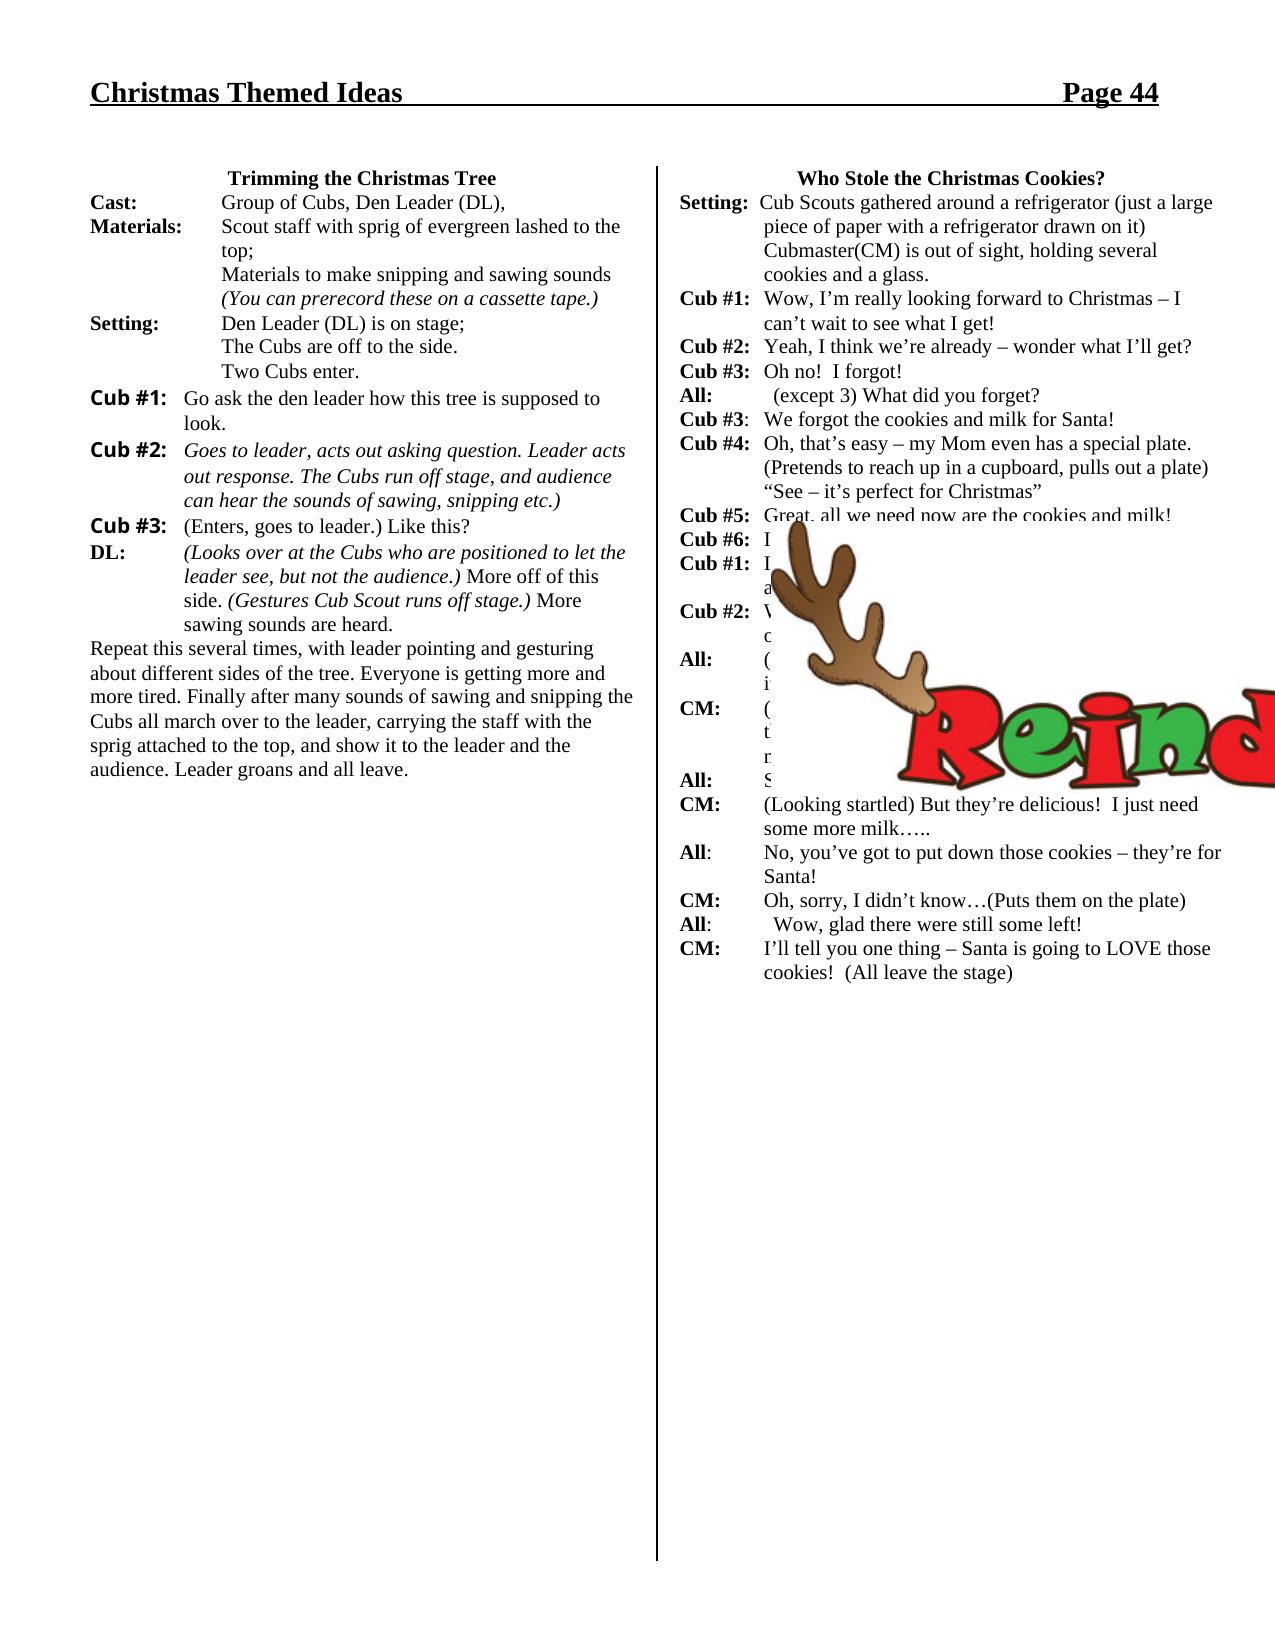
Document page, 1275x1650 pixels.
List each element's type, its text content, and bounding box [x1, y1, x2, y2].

text Cub #3: Oh no! I forgot! [679, 358, 1223, 383]
text All: (except 3) What did you forget? [679, 383, 1223, 407]
text Cub #5: Great, all we need now are the cookies and milk! [679, 503, 1223, 527]
list Go ask the den leader how this tree is supposed to look. [90, 383, 633, 435]
text All: No, you’ve got to put down those cookies – they’re for Santa! [679, 840, 1223, 888]
text Cub #1: Wow, I’m really looking forward to Christmas – I can’t wait to see what I get! [679, 286, 1223, 334]
text Cub #2: Yeah, I think we’re already – wonder what I’ll get? [679, 334, 1223, 358]
text Cub #6: I’ll get the milk. [679, 527, 771, 551]
text Materials: Scout staff with sprig of evergreen lashed to the top; [90, 214, 633, 262]
text CM: (Looking startled) But they’re delicious! I just need some more milk….. [679, 792, 1223, 840]
text Setting: Cub Scouts gathered around a refrigerator (just a large piece of paper with a refrigerator drawn on it) Cubmaster(CM) is out of sight, holding several cookies and a glass. [679, 190, 1223, 286]
text CM: Oh, sorry, I didn’t know…(Puts them on the plate) [679, 888, 1223, 912]
text All: STOP! Put down those cookies! [679, 768, 771, 792]
text CM: (Enters holding cookies and an empty glass) Wow, those were some great cookies. But I need some more milk. [679, 695, 771, 768]
text Cub #4: Oh, that’s easy – my Mom even has a special plate. (Pretends to reach up in a cupboard, pulls out a plate) “See – it’s perfect for Christmas” [679, 431, 1223, 503]
text CM: I’ll tell you one thing – Santa is going to LOVE those cookies! (All leave the stage) [679, 936, 1220, 984]
text Who Stole the Christmas Cookies? [679, 166, 1223, 190]
text DL: (Looks over at the Cubs who are positioned to let the leader see, but not the audience.) More off of this side. (Gestures Cub Scout runs off stage.) More sawing sounds are heard. [90, 540, 633, 636]
text Trimming the Christmas Tree [90, 166, 633, 190]
text Setting: Den Leader (DL) is on stage; The Cubs are off to the side. Two Cubs enter. [90, 310, 633, 383]
picture [771, 521, 1275, 793]
text All: Wow, glad there were still some left! [679, 912, 1223, 936]
list (Enters, goes to leader.) Like this? [90, 512, 633, 540]
text Repeat this several times, with leader pointing and gesturing about different sides of the tree. Everyone is getting more and more tired. Finally after many sounds of sawing and snipping the Cubs all march over to the leader, carrying the staff with the sprig attached to the top, and show it to the leader and the audience. Leader groans and all leave. [90, 636, 633, 781]
text Materials to make snipping and sawing sounds (You can prerecord these on a cassette tape.) [90, 262, 633, 310]
text Cub #3: We forgot the cookies and milk for Santa! [679, 407, 1223, 431]
text Cast: Group of Cubs, Den Leader (DL), [90, 190, 633, 214]
list Goes to leader, acts out asking question. Leader acts out response. The Cubs run off stage, and audience can hear the sounds of sawing, snipping etc.) [90, 435, 633, 512]
